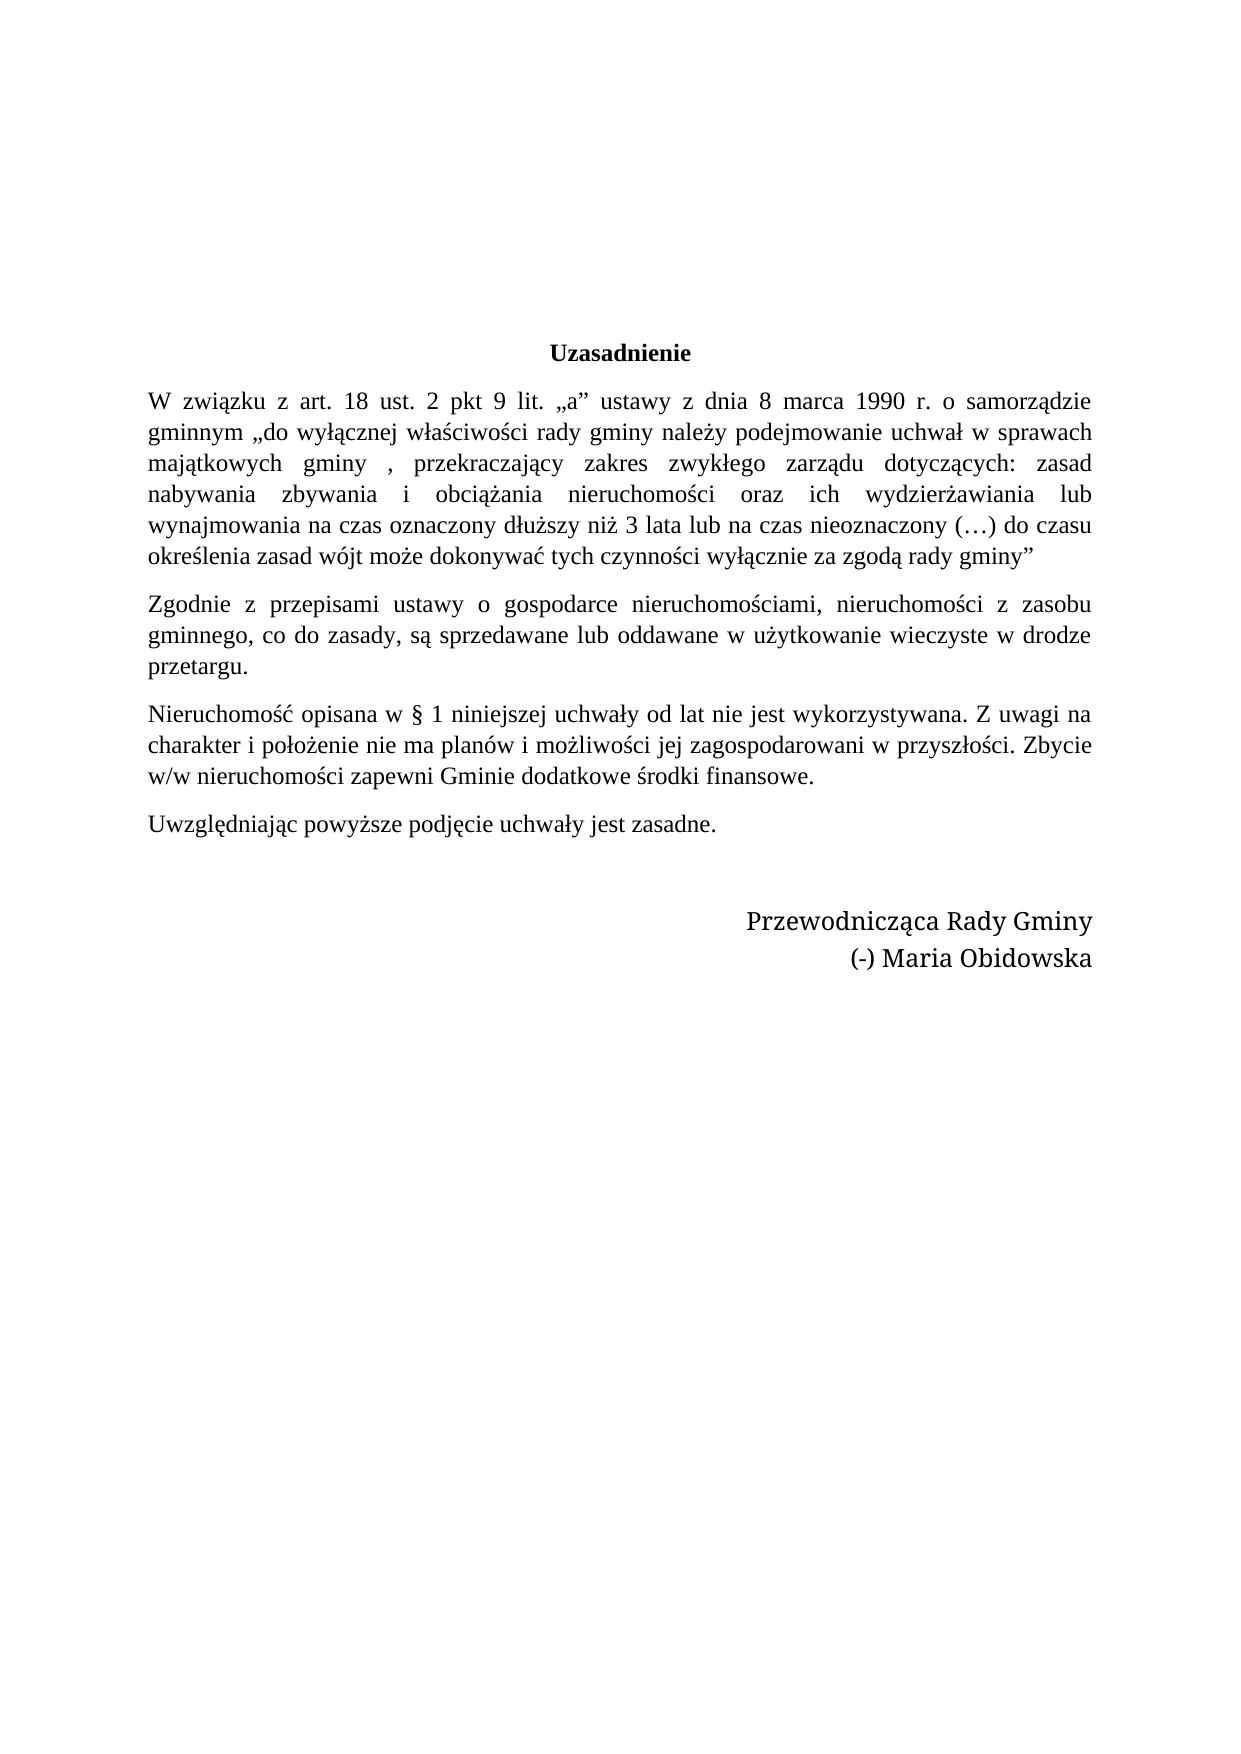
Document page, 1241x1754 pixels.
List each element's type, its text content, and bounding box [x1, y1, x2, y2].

text Przewodnicząca Rady Gminy (-) Maria Obidowska [148, 904, 1093, 975]
text Nieruchomość opisana w § 1 niniejszej uchwały od lat nie jest wykorzystywana. Z uwagi na charakter i położenie nie ma planów i możliwości jej zagospodarowani w przyszłości. Zbycie w/w nieruchomości zapewni Gminie dodatkowe środki finansowe. [148, 699, 1093, 790]
text Uzasadnienie [148, 338, 1093, 367]
text W związku z art. 18 ust. 2 pkt 9 lit. „a” ustawy z dnia 8 marca 1990 r. o samorządzie gminnym „do wyłącznej właściwości rady gminy należy podejmowanie uchwał w sprawach majątkowych gminy , przekraczający zakres zwykłego zarządu dotyczących: zasad nabywania zbywania i obciążania nieruchomości oraz ich wydzierżawiania lub wynajmowania na czas oznaczony dłuższy niż 3 lata lub na czas nieoznaczony (…) do czasu określenia zasad wójt może dokonywać tych czynności wyłącznie za zgodą rady gminy” [148, 386, 1093, 570]
text Uwzględniając powyższe podjęcie uchwały jest zasadne. [148, 809, 1093, 837]
text Zgodnie z przepisami ustawy o gospodarce nieruchomościami, nieruchomości z zasobu gminnego, co do zasady, są sprzedawane lub oddawane w użytkowanie wieczyste w drodze przetargu. [148, 589, 1093, 680]
